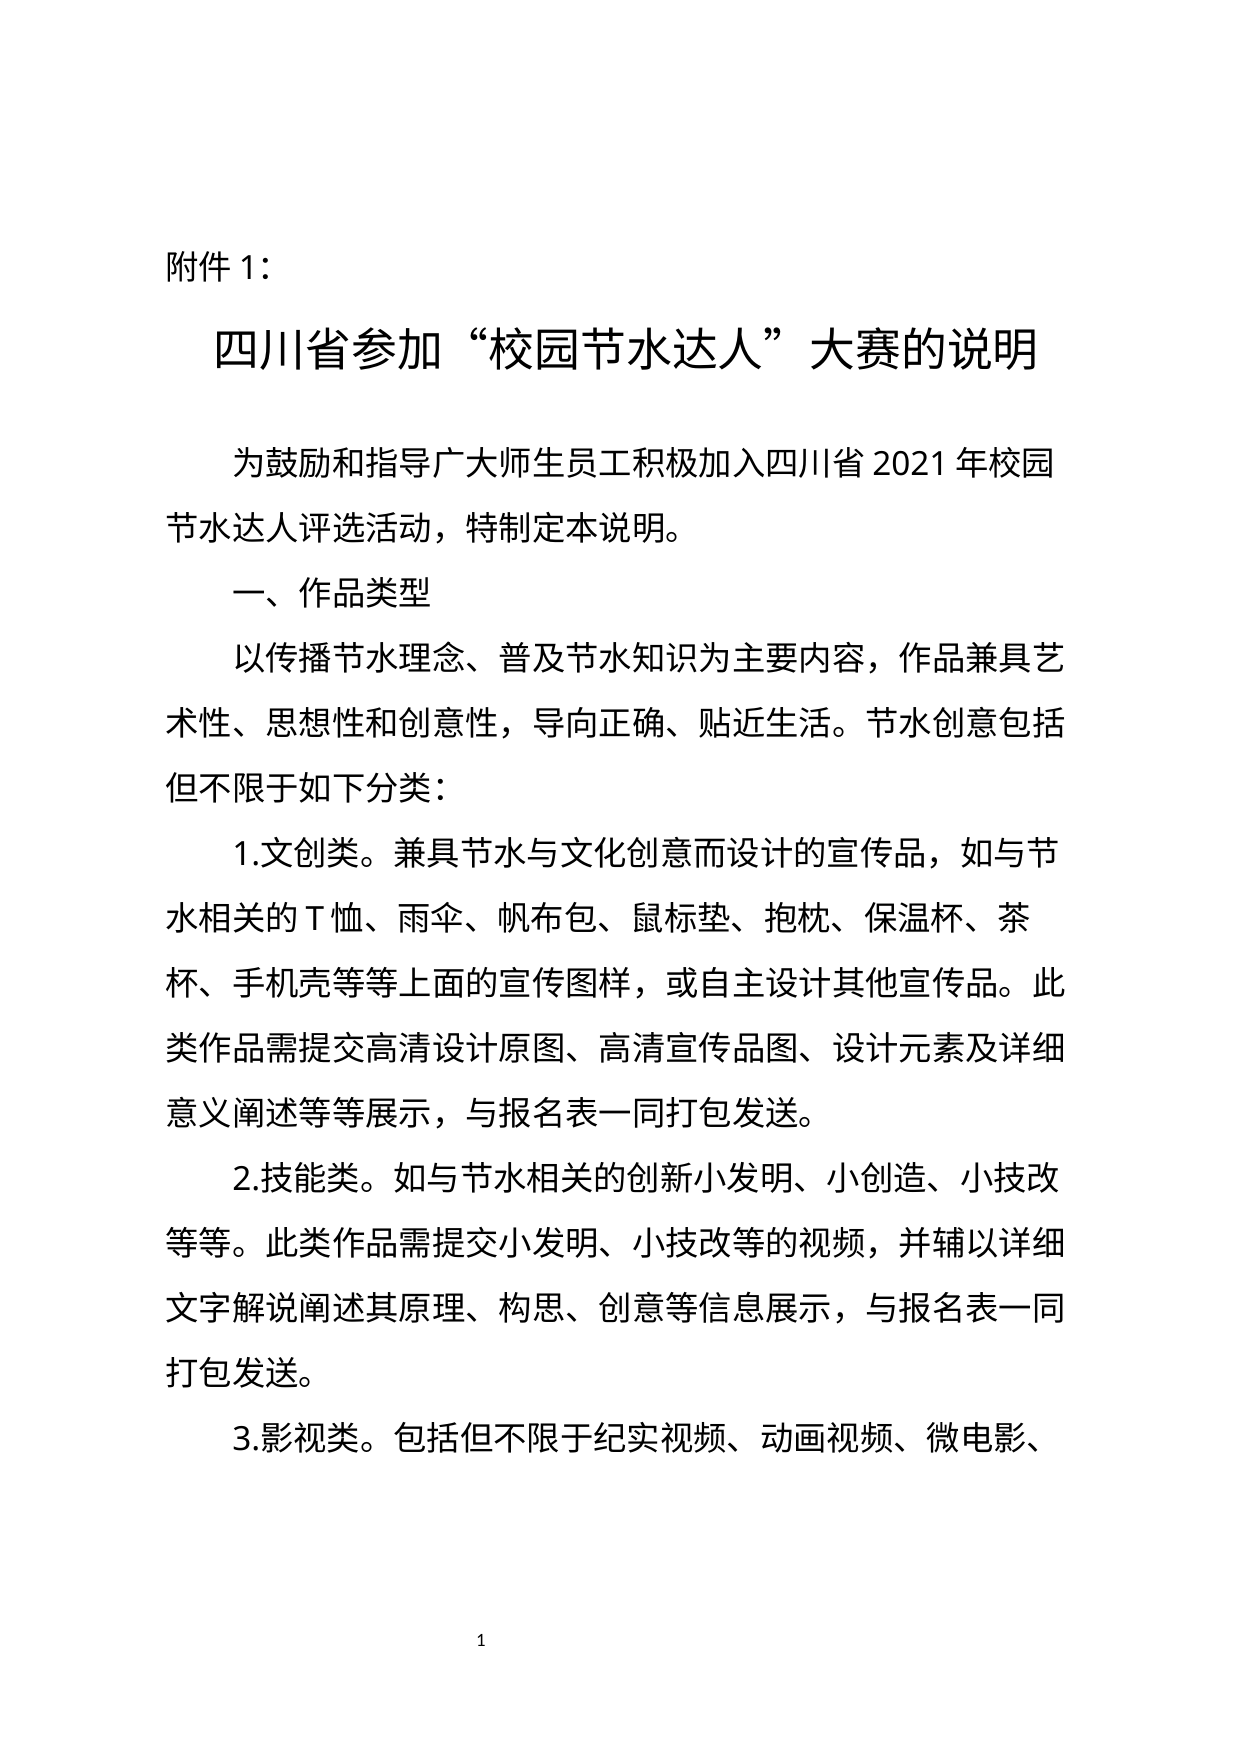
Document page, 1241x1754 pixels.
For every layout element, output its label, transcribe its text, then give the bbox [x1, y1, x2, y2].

text 1.文创类。兼具节水与文化创意而设计的宣传品，如与节水相关的T恤、雨伞、帆布包、鼠标垫、抱枕、保温杯、茶杯、手机壳等等上面的宣传图样，或自主设计其他宣传品。此类作品需提交高清设计原图、高清宣传品图、设计元素及详细意义阐述等等展示，与报名表一同打包发送。 [165, 818, 1087, 1143]
text 为鼓励和指导广大师生员工积极加入四川省2021年校园节水达人评选活动，特制定本说明。 [165, 428, 1087, 558]
text 2.技能类。如与节水相关的创新小发明、小创造、小技改等等。此类作品需提交小发明、小技改等的视频，并辅以详细文字解说阐述其原理、构思、创意等信息展示，与报名表一同打包发送。 [165, 1143, 1087, 1403]
text 一、作品类型 [165, 558, 1087, 623]
text 四川省参加“校园节水达人”大赛的说明 [165, 298, 1087, 395]
text 以传播节水理念、普及节水知识为主要内容，作品兼具艺术性、思想性和创意性，导向正确、贴近生活。节水创意包括但不限于如下分类： [165, 623, 1087, 818]
text 附件1： [165, 233, 1087, 298]
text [165, 1403, 1087, 1468]
